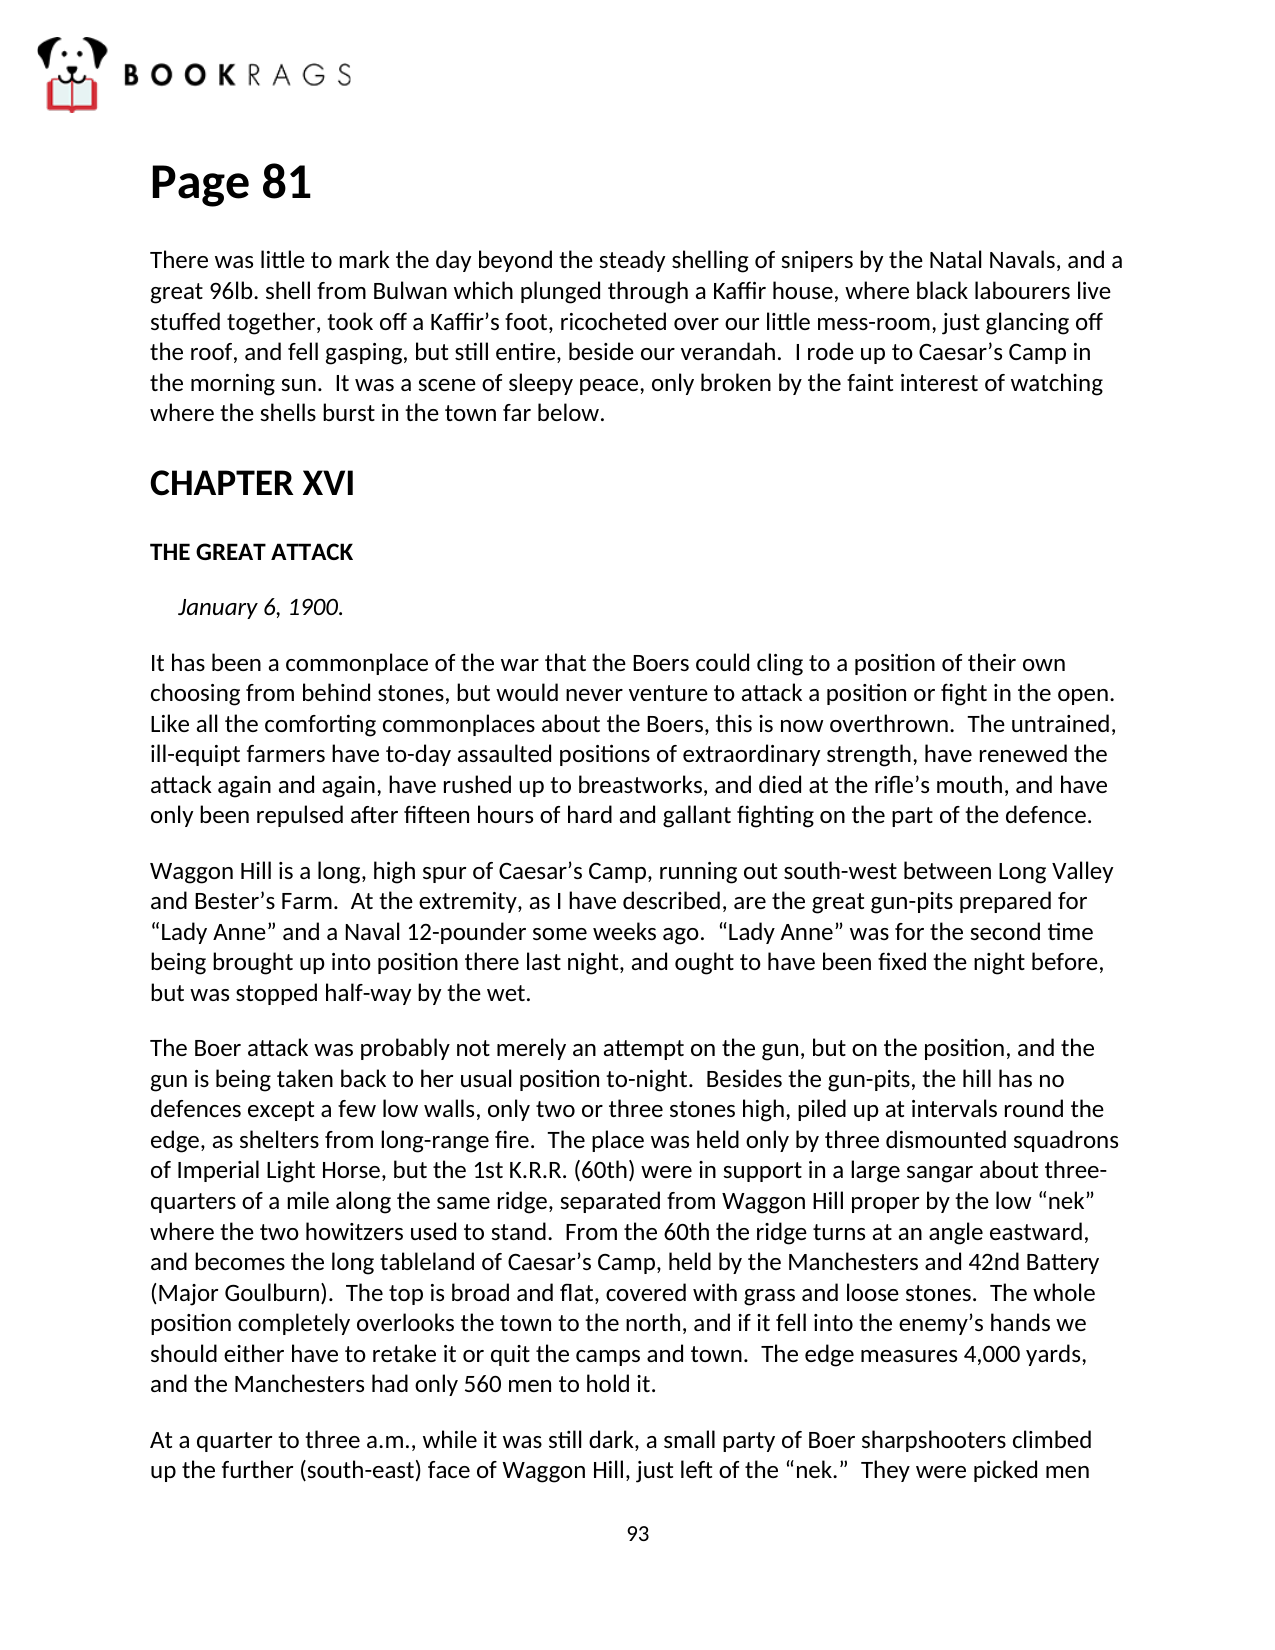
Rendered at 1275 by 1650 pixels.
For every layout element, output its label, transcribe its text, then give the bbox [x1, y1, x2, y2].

text THE GREAT ATTACK [150, 536, 1125, 566]
picture [37, 37, 351, 113]
text Page 81 [150, 150, 1125, 211]
text Waggon Hill is a long, high spur of Caesar’s Camp, running out south-west between Long Valley and Bester’s Farm. At the extremity, as I have described, are the great gun-pits prepared for “Lady Anne” and a Naval 12-pounder some weeks ago. “Lady Anne” was for the second time being brought up into position there last night, and ought to have been fixed the night before, but was stopped half-way by the wet. [150, 855, 1125, 1008]
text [150, 1424, 1125, 1485]
text January 6, 1900. [150, 591, 1125, 622]
text CHAPTER XVI [150, 459, 1125, 505]
text There was little to mark the day beyond the steady shelling of snipers by the Natal Navals, and a great 96lb. shell from Bulwan which plunged through a Kaffir house, where black labourers live stuffed together, took off a Kaffir’s foot, ricocheted over our little mess-room, just glancing off the roof, and fell gasping, but still entire, beside our verandah. I rode up to Caesar’s Camp in the morning sun. It was a scene of sleepy peace, only broken by the faint interest of watching where the shells burst in the town far below. [150, 244, 1125, 428]
text The Boer attack was probably not merely an attempt on the gun, but on the position, and the gun is being taken back to her usual position to-night. Besides the gun-pits, the hill has no defences except a few low walls, only two or three stones high, piled up at intervals round the edge, as shelters from long-range fire. The place was held only by three dismounted squadrons of Imperial Light Horse, but the 1st K.R.R. (60th) were in support in a large sangar about three-quarters of a mile along the same ridge, separated from Waggon Hill proper by the low “nek” where the two howitzers used to stand. From the 60th the ridge turns at an angle eastward, and becomes the long tableland of Caesar’s Camp, held by the Manchesters and 42nd Battery (Major Goulburn). The top is broad and flat, covered with grass and loose stones. The whole position completely overlooks the town to the north, and if it fell into the enemy’s hands we should either have to retake it or quit the camps and town. The edge measures 4,000 yards, and the Manchesters had only 560 men to hold it. [150, 1033, 1125, 1399]
text It has been a commonplace of the war that the Boers could cling to a position of their own choosing from behind stones, but would never venture to attack a position or fight in the open. Like all the comforting commonplaces about the Boers, this is now overthrown. The untrained, ill-equipt farmers have to-day assaulted positions of extraordinary strength, have renewed the attack again and again, have rushed up to breastworks, and died at the rifle’s mouth, and have only been repulsed after fifteen hours of hard and gallant fighting on the part of the defence. [150, 647, 1125, 830]
